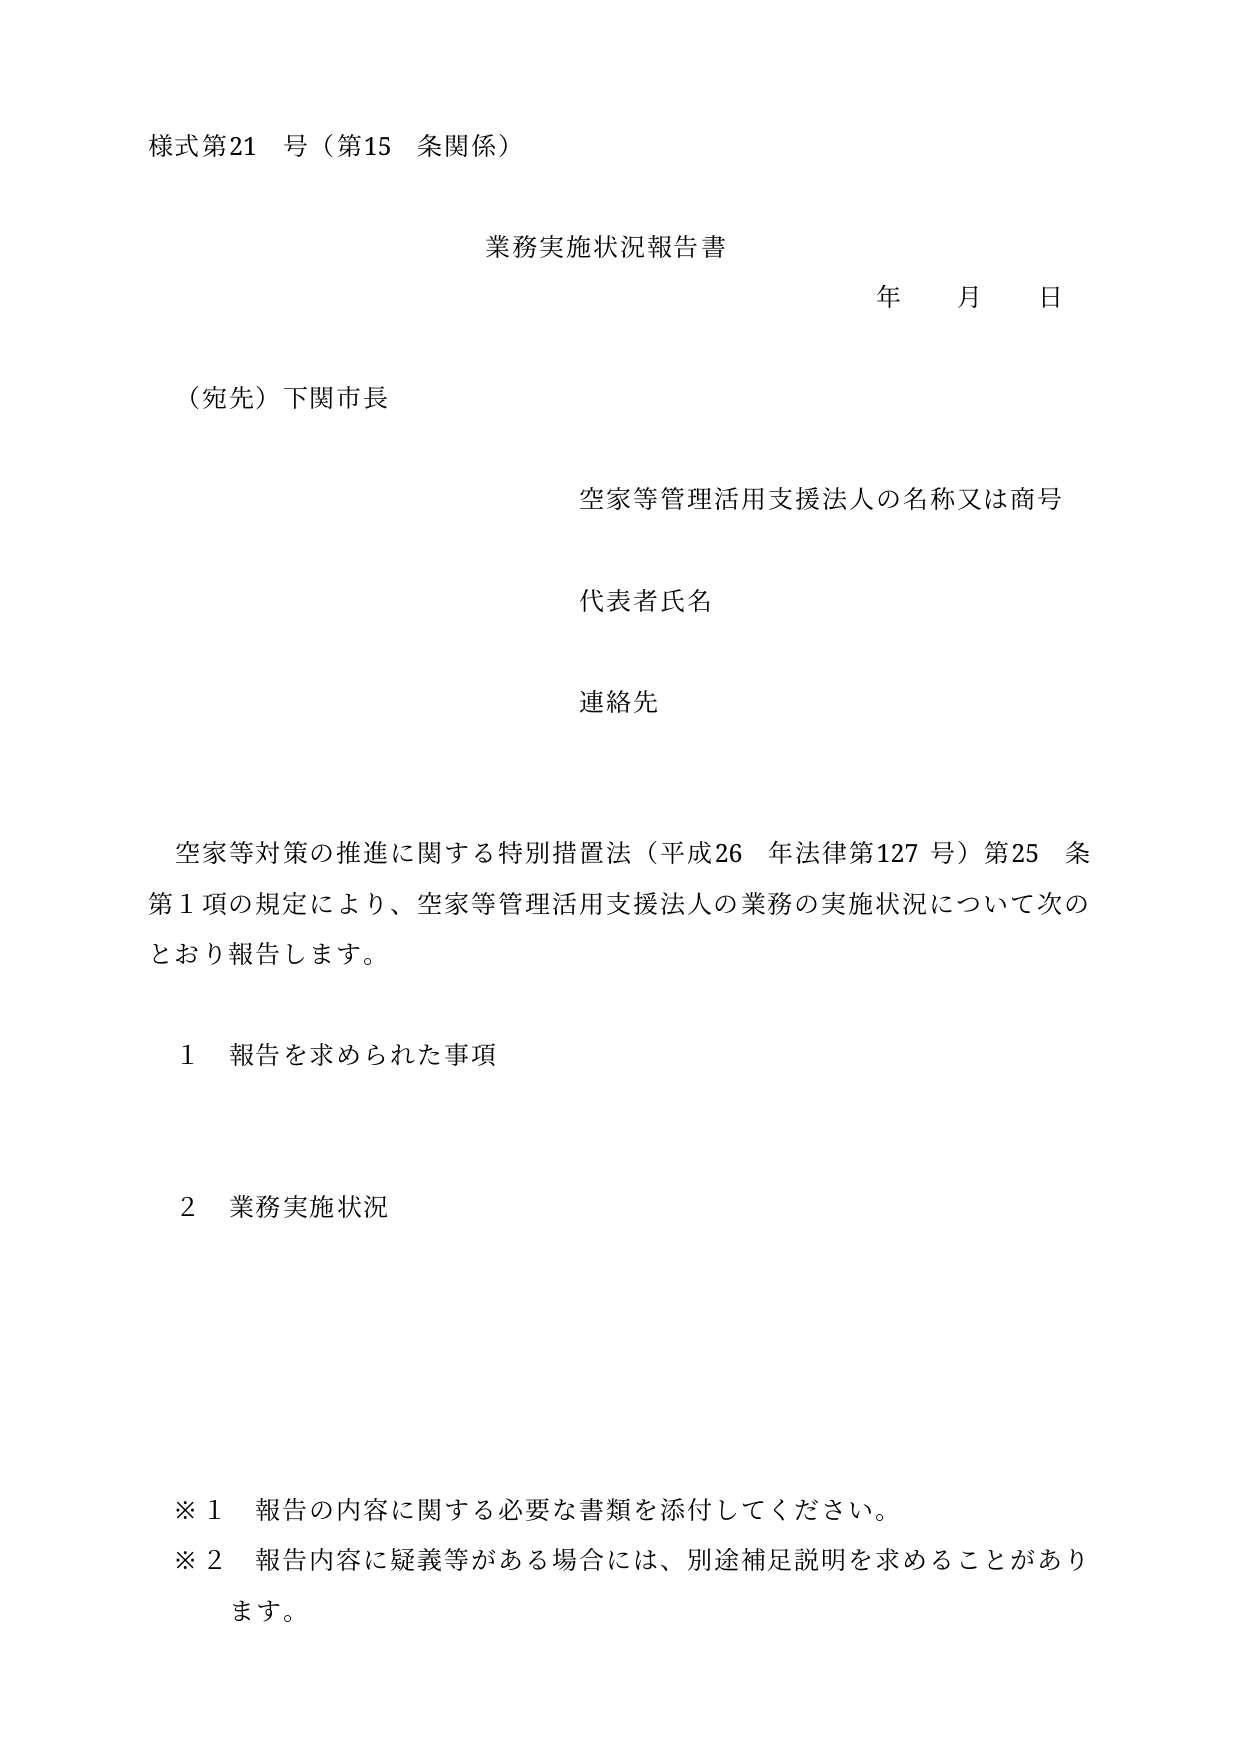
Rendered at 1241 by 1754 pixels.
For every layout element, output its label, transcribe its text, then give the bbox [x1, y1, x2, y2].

text 年 月 日 [148, 271, 1065, 321]
text （宛先）下関市長 [148, 372, 1065, 422]
text 空家等管理活用支援法人の名称又は商号 [148, 473, 1065, 523]
text ※２ 報告内容に疑義等がある場合には、別途補足説明を求めることがあり [148, 1534, 1092, 1584]
text 空家等対策の推進に関する特別措置法（平成26年法律第127号）第25条第１項の規定により、空家等管理活用支援法人の業務の実施状況について次のとおり報告します。 [148, 826, 1092, 978]
text ※１ 報告の内容に関する必要な書類を添付してください。 [148, 1483, 1092, 1534]
text 様式第21号（第15条関係） [148, 119, 1092, 170]
text 連絡先 [148, 675, 1065, 725]
text 代表者氏名 [148, 574, 1065, 624]
text 業務実施状況報告書 [148, 220, 1065, 271]
text １ 報告を求められた事項 [148, 1028, 1092, 1079]
text ２ 業務実施状況 [148, 1180, 1092, 1231]
text ます。 [148, 1584, 1092, 1635]
